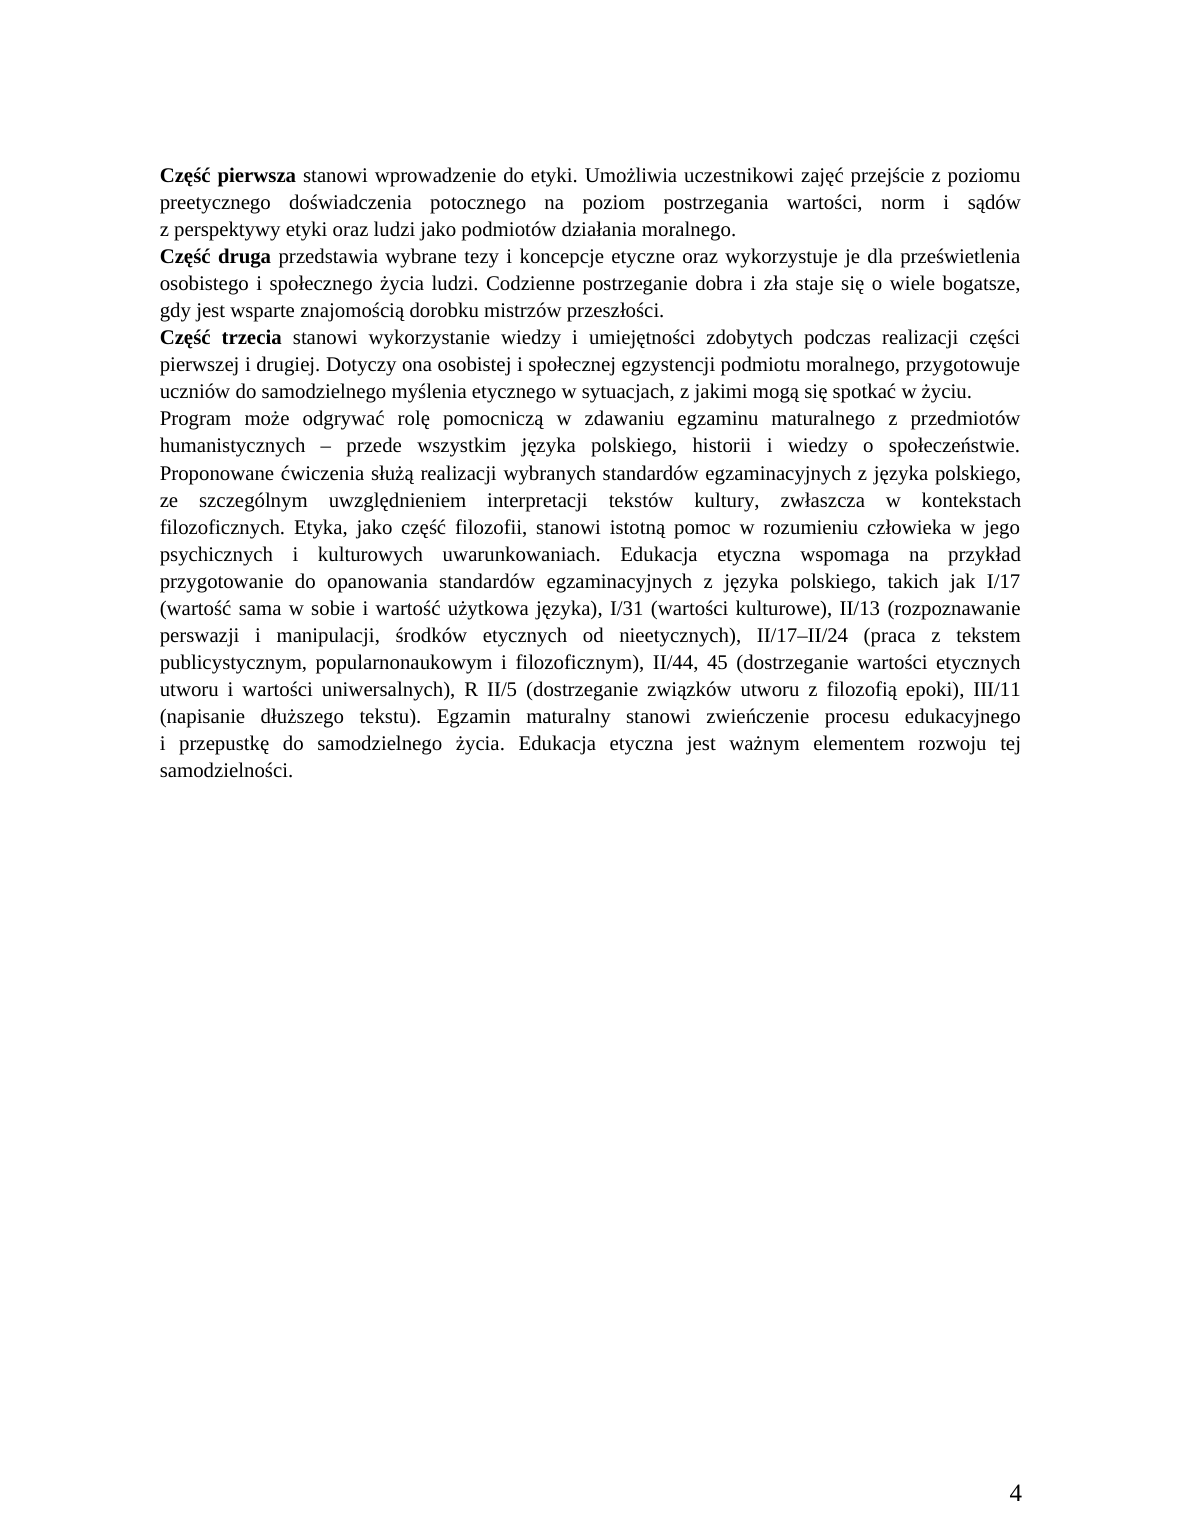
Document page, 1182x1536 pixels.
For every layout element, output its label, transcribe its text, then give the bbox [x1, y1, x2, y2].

text Część druga przedstawia wybrane tezy i koncepcje etyczne oraz wykorzystuje je dla prześwietlenia osobistego i społecznego życia ludzi. Codzienne postrzeganie dobra i zła staje się o wiele bogatsze, gdy jest wsparte znajomością dorobku mistrzów przeszłości. [159, 241, 1022, 322]
text Część pierwsza stanowi wprowadzenie do etyki. Umożliwia uczestnikowi zajęć przejście z poziomu preetycznego doświadczenia potocznego na poziom postrzegania wartości, norm i sądów z perspektywy etyki oraz ludzi jako podmiotów działania moralnego. [159, 159, 1022, 241]
text Część trzecia stanowi wykorzystanie wiedzy i umiejętności zdobytych podczas realizacji części pierwszej i drugiej. Dotyczy ona osobistej i społecznej egzystencji podmiotu moralnego, przygotowuje uczniów do samodzielnego myślenia etycznego w sytuacjach, z jakimi mogą się spotkać w życiu. [159, 322, 1022, 403]
text Program może odgrywać rolę pomocniczą w zdawaniu egzaminu maturalnego z przedmiotów humanistycznych – przede wszystkim języka polskiego, historii i wiedzy o społeczeństwie. Proponowane ćwiczenia służą realizacji wybranych standardów egzaminacyjnych z języka polskiego, ze szczególnym uwzględnieniem interpretacji tekstów kultury, zwłaszcza w kontekstach filozoficznych. Etyka, jako część filozofii, stanowi istotną pomoc w rozumieniu człowieka w jego psychicznych i kulturowych uwarunkowaniach. Edukacja etyczna wspomaga na przykład przygotowanie do opanowania standardów egzaminacyjnych z języka polskiego, takich jak I/17 (wartość sama w sobie i wartość użytkowa języka), I/31 (wartości kulturowe), II/13 (rozpoznawanie perswazji i manipulacji, środków etycznych od nieetycznych), II/17–II/24 (praca z tekstem publicystycznym, popularnonaukowym i filozoficznym), II/44, 45 (dostrzeganie wartości etycznych utworu i wartości uniwersalnych), R II/5 (dostrzeganie związków utworu z filozofią epoki), III/11 (napisanie dłuższego tekstu). Egzamin maturalny stanowi zwieńczenie procesu edukacyjnego i przepustkę do samodzielnego życia. Edukacja etyczna jest ważnym elementem rozwoju tej samodzielności. [159, 403, 1022, 782]
